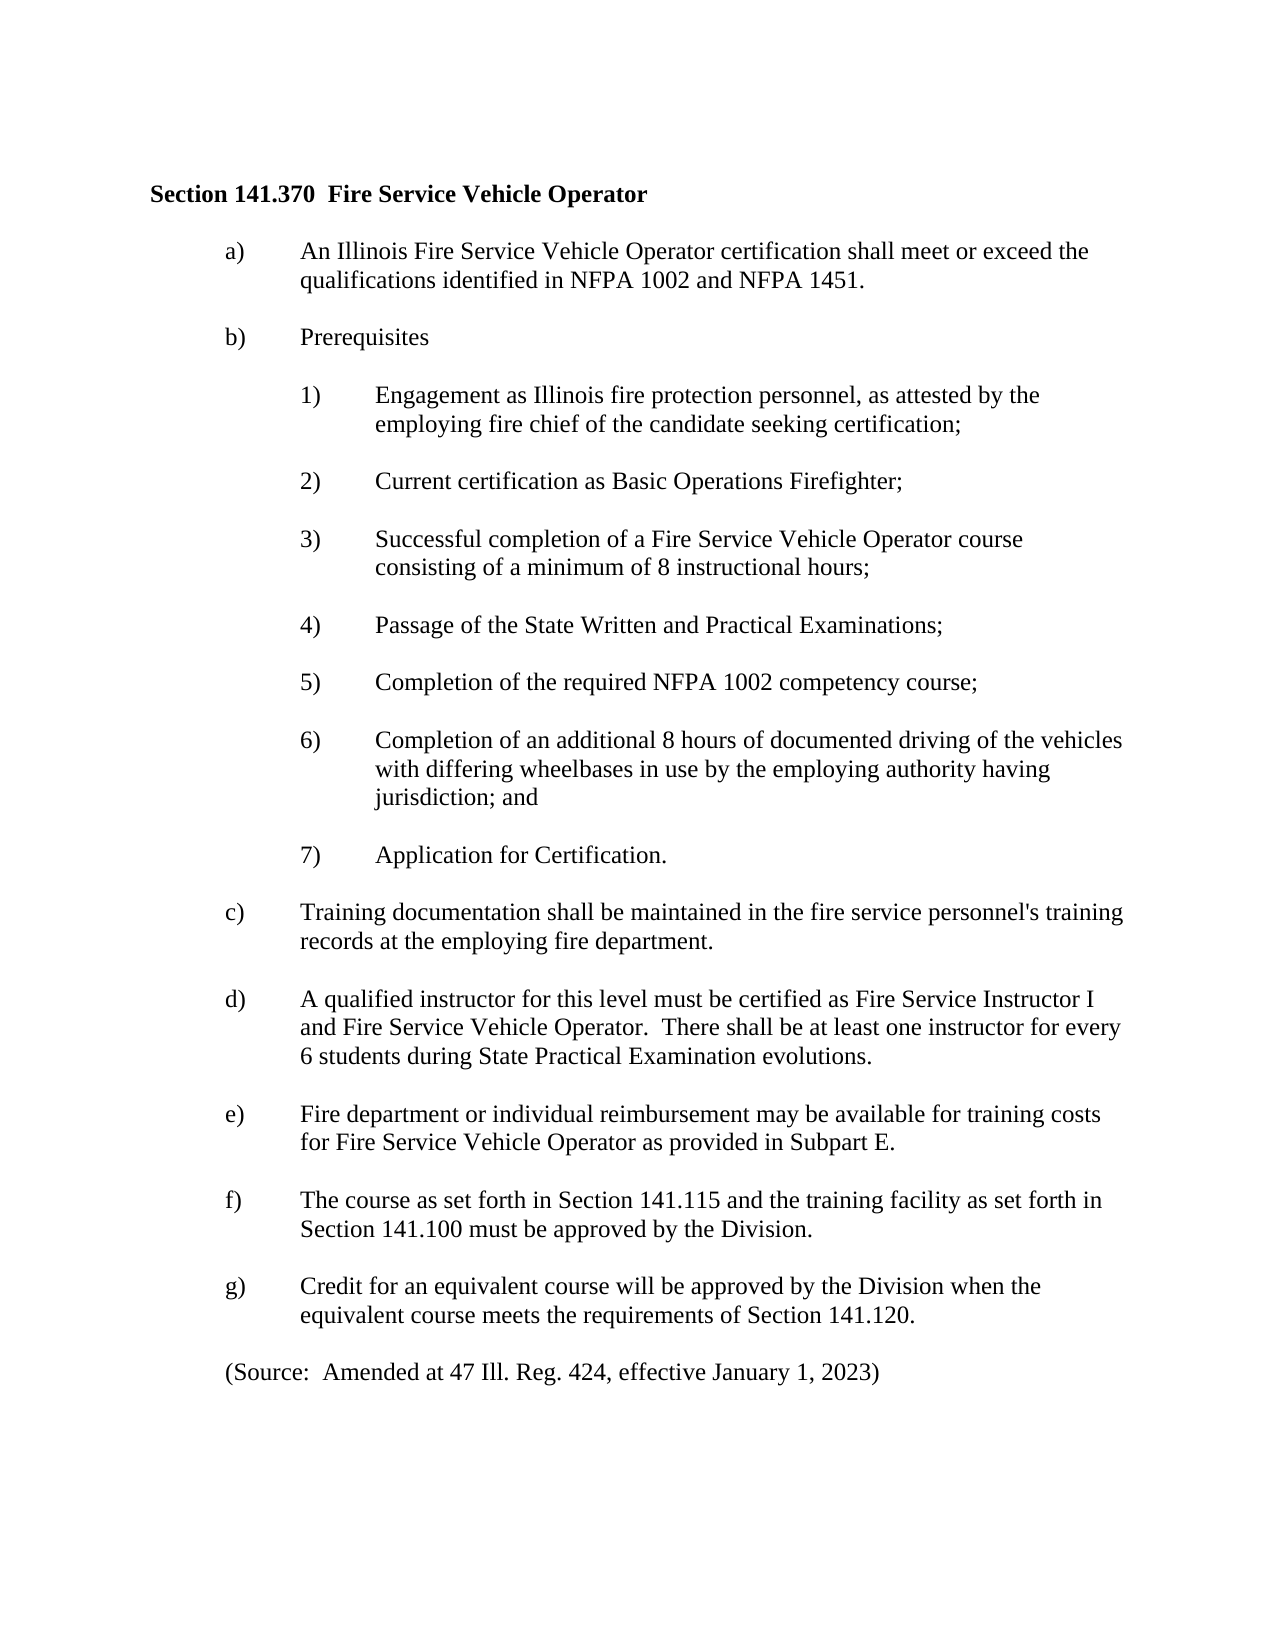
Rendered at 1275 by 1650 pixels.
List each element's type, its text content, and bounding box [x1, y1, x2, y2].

text f) The course as set forth in Section 141.115 and the training facility as set forth in Section 141.100 must be approved by the Division. [225, 1185, 1125, 1242]
text 4) Passage of the State Written and Practical Examinations; [300, 610, 1125, 639]
text 7) Application for Certification. [300, 840, 1125, 869]
text (Source: Amended at 47 Ill. Reg. 424, effective January 1, 2023) [225, 1357, 1125, 1386]
text 1) Engagement as Illinois fire protection personnel, as attested by the employing fire chief of the candidate seeking certification; [300, 380, 1125, 437]
text 5) Completion of the required NFPA 1002 competency course; [300, 667, 1125, 696]
text a) An Illinois Fire Service Vehicle Operator certification shall meet or exceed the qualifications identified in NFPA 1002 and NFPA 1451. [225, 236, 1125, 294]
text Section 141.370 Fire Service Vehicle Operator [150, 179, 1125, 207]
text 6) Completion of an additional 8 hours of documented driving of the vehicles with differing wheelbases in use by the employing authority having jurisdiction; and [300, 725, 1125, 811]
text d) A qualified instructor for this level must be certified as Fire Service Instructor I and Fire Service Vehicle Operator. There shall be at least one instructor for every 6 students during State Practical Examination evolutions. [225, 984, 1125, 1070]
text 2) Current certification as Basic Operations Firefighter; [300, 466, 1125, 495]
text c) Training documentation shall be maintained in the fire service personnel's training records at the employing fire department. [225, 897, 1125, 955]
text 3) Successful completion of a Fire Service Vehicle Operator course consisting of a minimum of 8 instructional hours; [300, 524, 1125, 581]
text b) Prerequisites [150, 322, 1125, 351]
text e) Fire department or individual reimbursement may be available for training costs for Fire Service Vehicle Operator as provided in Subpart E. [225, 1099, 1125, 1156]
text g) Credit for an equivalent course will be approved by the Division when the equivalent course meets the requirements of Section 141.120. [225, 1271, 1125, 1329]
